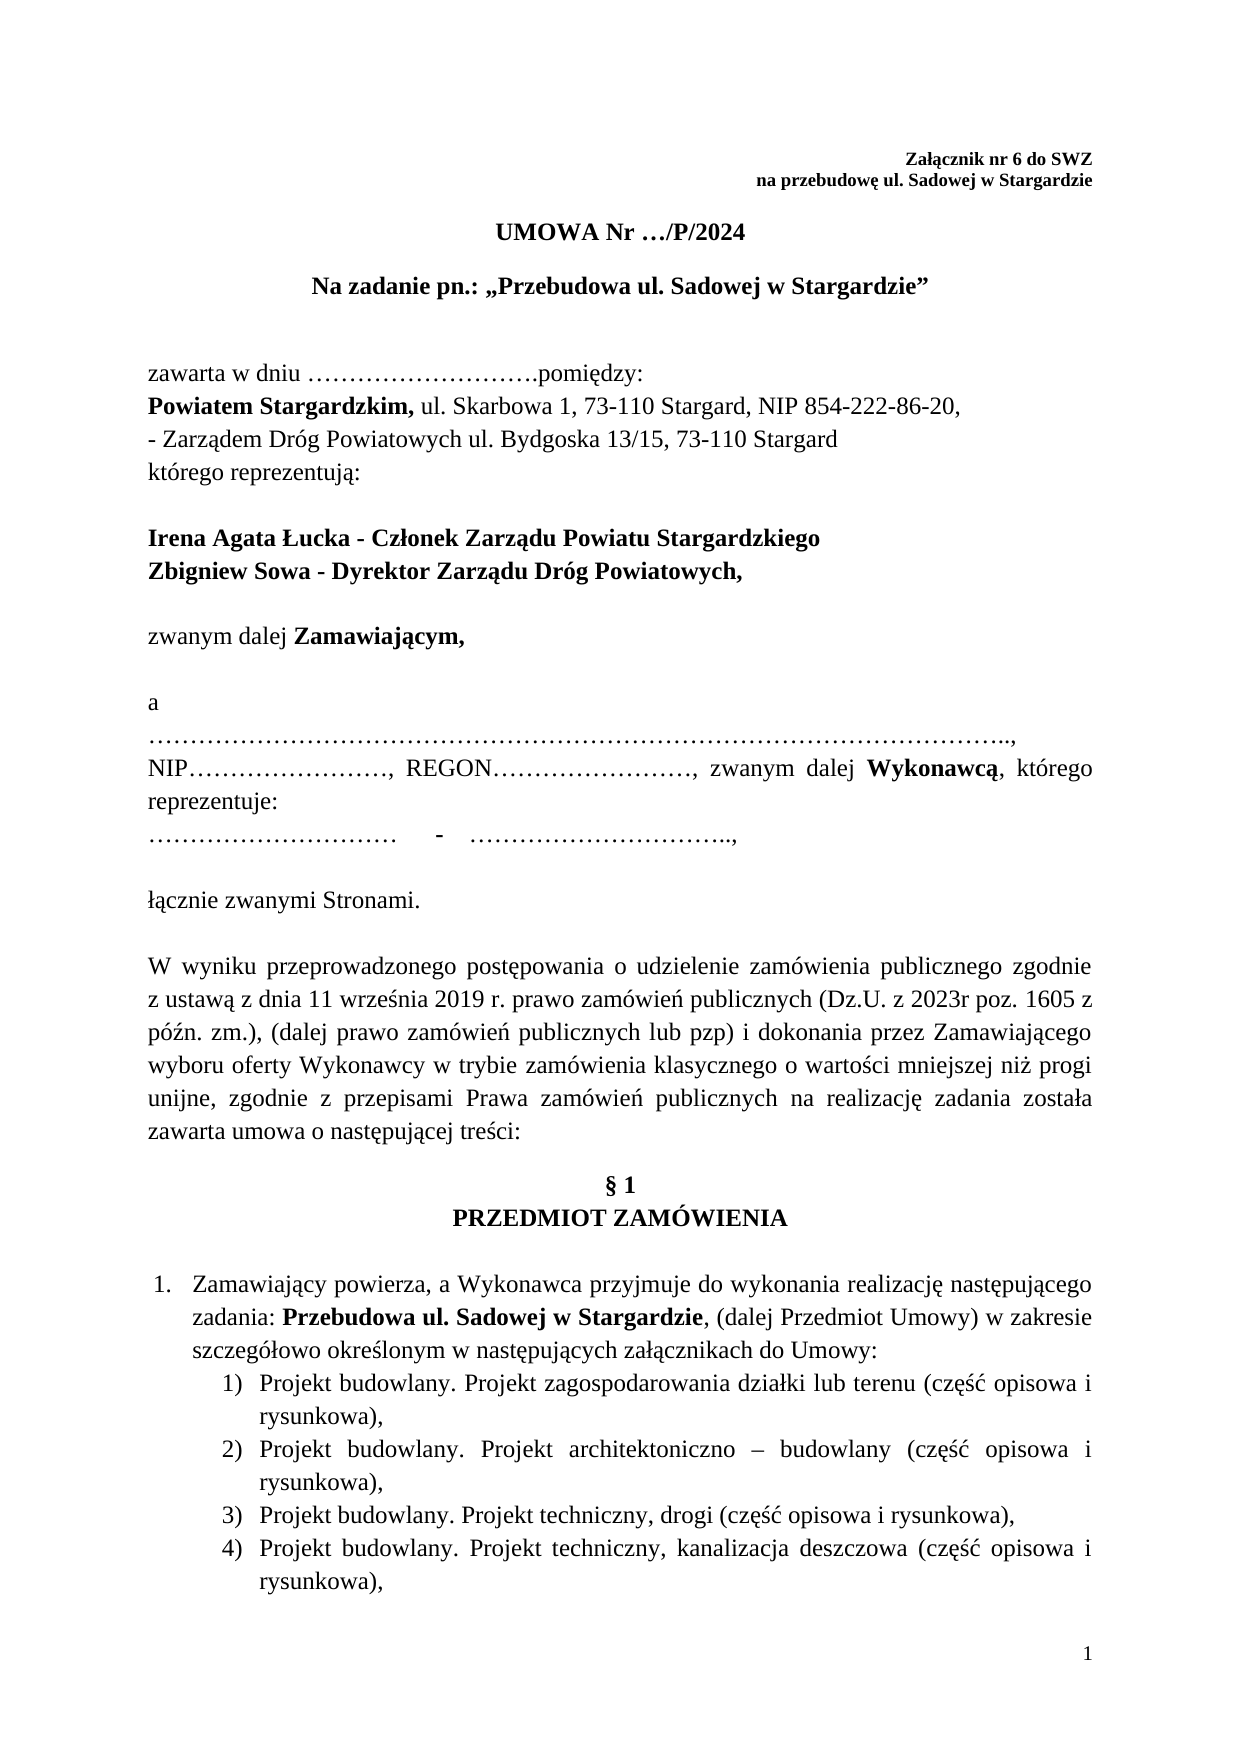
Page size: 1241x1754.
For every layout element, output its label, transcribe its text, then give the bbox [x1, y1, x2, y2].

text ………………………………………………………………………………………….., NIP……………………, REGON……………………, zwanym dalej Wykonawcą, którego reprezentuje: [148, 720, 1093, 815]
text Zbigniew Sowa - Dyrektor Zarządu Dróg Powiatowych, [148, 556, 1093, 617]
text którego reprezentują: [148, 457, 1093, 486]
list Projekt budowlany. Projekt zagospodarowania działki lub terenu (część opisowa i rysunkowa), [222, 1368, 1093, 1430]
text Powiatem Stargardzkim, ul. Skarbowa 1, 73-110 Stargard, NIP 854-222-86-20, - Zarządem Dróg Powiatowych ul. Bydgoska 13/15, 73-110 Stargard [148, 391, 1093, 453]
list Projekt budowlany. Projekt techniczny, kanalizacja deszczowa (część opisowa i rysunkowa), [222, 1533, 1093, 1595]
text zwanym dalej Zamawiającym, [148, 621, 1093, 650]
text ………………………… - ………………………….., [148, 819, 1093, 848]
list Projekt budowlany. Projekt techniczny, drogi (część opisowa i rysunkowa), [222, 1500, 1093, 1529]
list Zamawiający powierza, a Wykonawca przyjmuje do wykonania realizację następującego zadania: Przebudowa ul. Sadowej w Stargardzie, (dalej Przedmiot Umowy) w zakresie szczegółowo określonym w następujących załącznikach do Umowy: [153, 1269, 1093, 1364]
text a [148, 654, 1093, 716]
text Irena Agata Łucka - Członek Zarządu Powiatu Stargardzkiego [148, 523, 1093, 552]
text zawarta w dniu ……………………….pomiędzy: [148, 358, 1093, 387]
text Na zadanie pn.: „Przebudowa ul. Sadowej w Stargardzie” [148, 271, 1093, 300]
text UMOWA Nr …/P/2024 [148, 217, 1093, 246]
text Załącznik nr 6 do SWZ na przebudowę ul. Sadowej w Stargardzie [148, 148, 1093, 191]
list Projekt budowlany. Projekt architektoniczno – budowlany (część opisowa i rysunkowa), [222, 1434, 1093, 1496]
text § 1 PRZEDMIOT ZAMÓWIENIA [148, 1170, 1093, 1232]
text łącznie zwanymi Stronami. [148, 885, 1093, 914]
text W wyniku przeprowadzonego postępowania o udzielenie zamówienia publicznego zgodnie z ustawą z dnia 11 września 2019 r. prawo zamówień publicznych (Dz.U. z 2023r poz. 1605 z późn. zm.), (dalej prawo zamówień publicznych lub pzp) i dokonania przez Zamawiającego wyboru oferty Wykonawcy w trybie zamówienia klasycznego o wartości mniejszej niż progi unijne, zgodnie z przepisami Prawa zamówień publicznych na realizację zadania została zawarta umowa o następującej treści: [148, 951, 1093, 1145]
